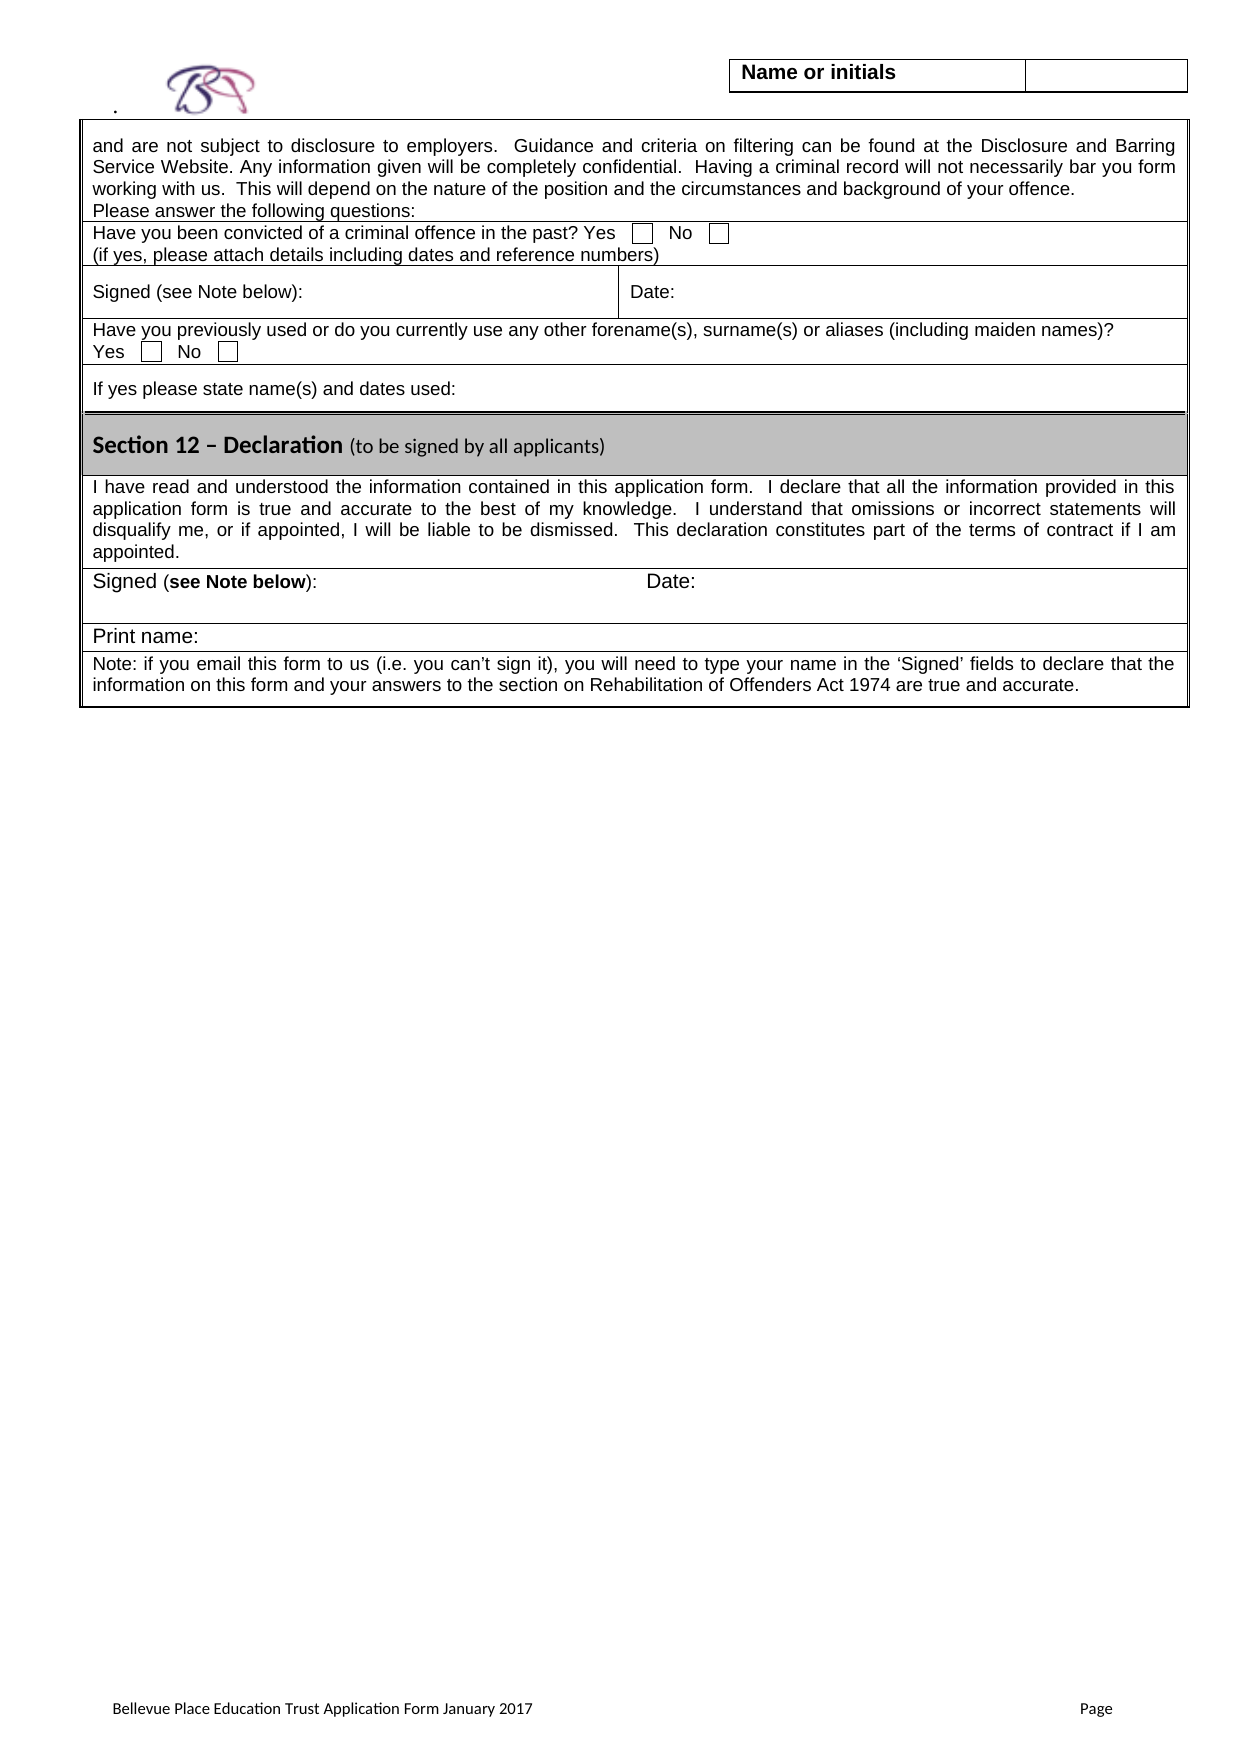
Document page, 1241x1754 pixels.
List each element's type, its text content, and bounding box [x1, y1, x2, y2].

table_cell Date: [635, 569, 1187, 623]
table_cell Signed (see Note below): [83, 266, 618, 318]
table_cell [83, 120, 1187, 221]
table_cell Have you been convicted of a criminal offence in the past? Yes No (if yes, please attach details including dates and reference numbers) [83, 222, 1187, 265]
table_cell Section 12 – Declaration (to be signed by all applicants) [83, 411, 1187, 475]
table_cell Signed (see Note below): [83, 569, 635, 623]
table_cell Print name: [83, 624, 635, 651]
table_cell Date: [619, 266, 1187, 318]
table_cell I have read and understood the information contained in this application form. I declare that all the information provided in this application form is true and accurate to the best of my knowledge. I understand that omissions or incorrect statements will disqualify me, or if appointed, I will be liable to be dismissed. This declaration constitutes part of the terms of contract if I am appointed. [83, 476, 1187, 568]
table_cell [635, 624, 1187, 651]
table_cell If yes please state name(s) and dates used: [83, 365, 1187, 411]
picture [108, 59, 320, 119]
table_cell Note: if you email this form to us (i.e. you can’t sign it), you will need to type your name in the ‘Signed’ fields to declare that the information on this form and your answers to the section on Rehabilitation of Offenders Act 1974 are true and accurate. [83, 652, 1187, 706]
table_cell Have you previously used or do you currently use any other forename(s), surname(s) or aliases (including maiden names)? Yes No [83, 319, 1187, 364]
